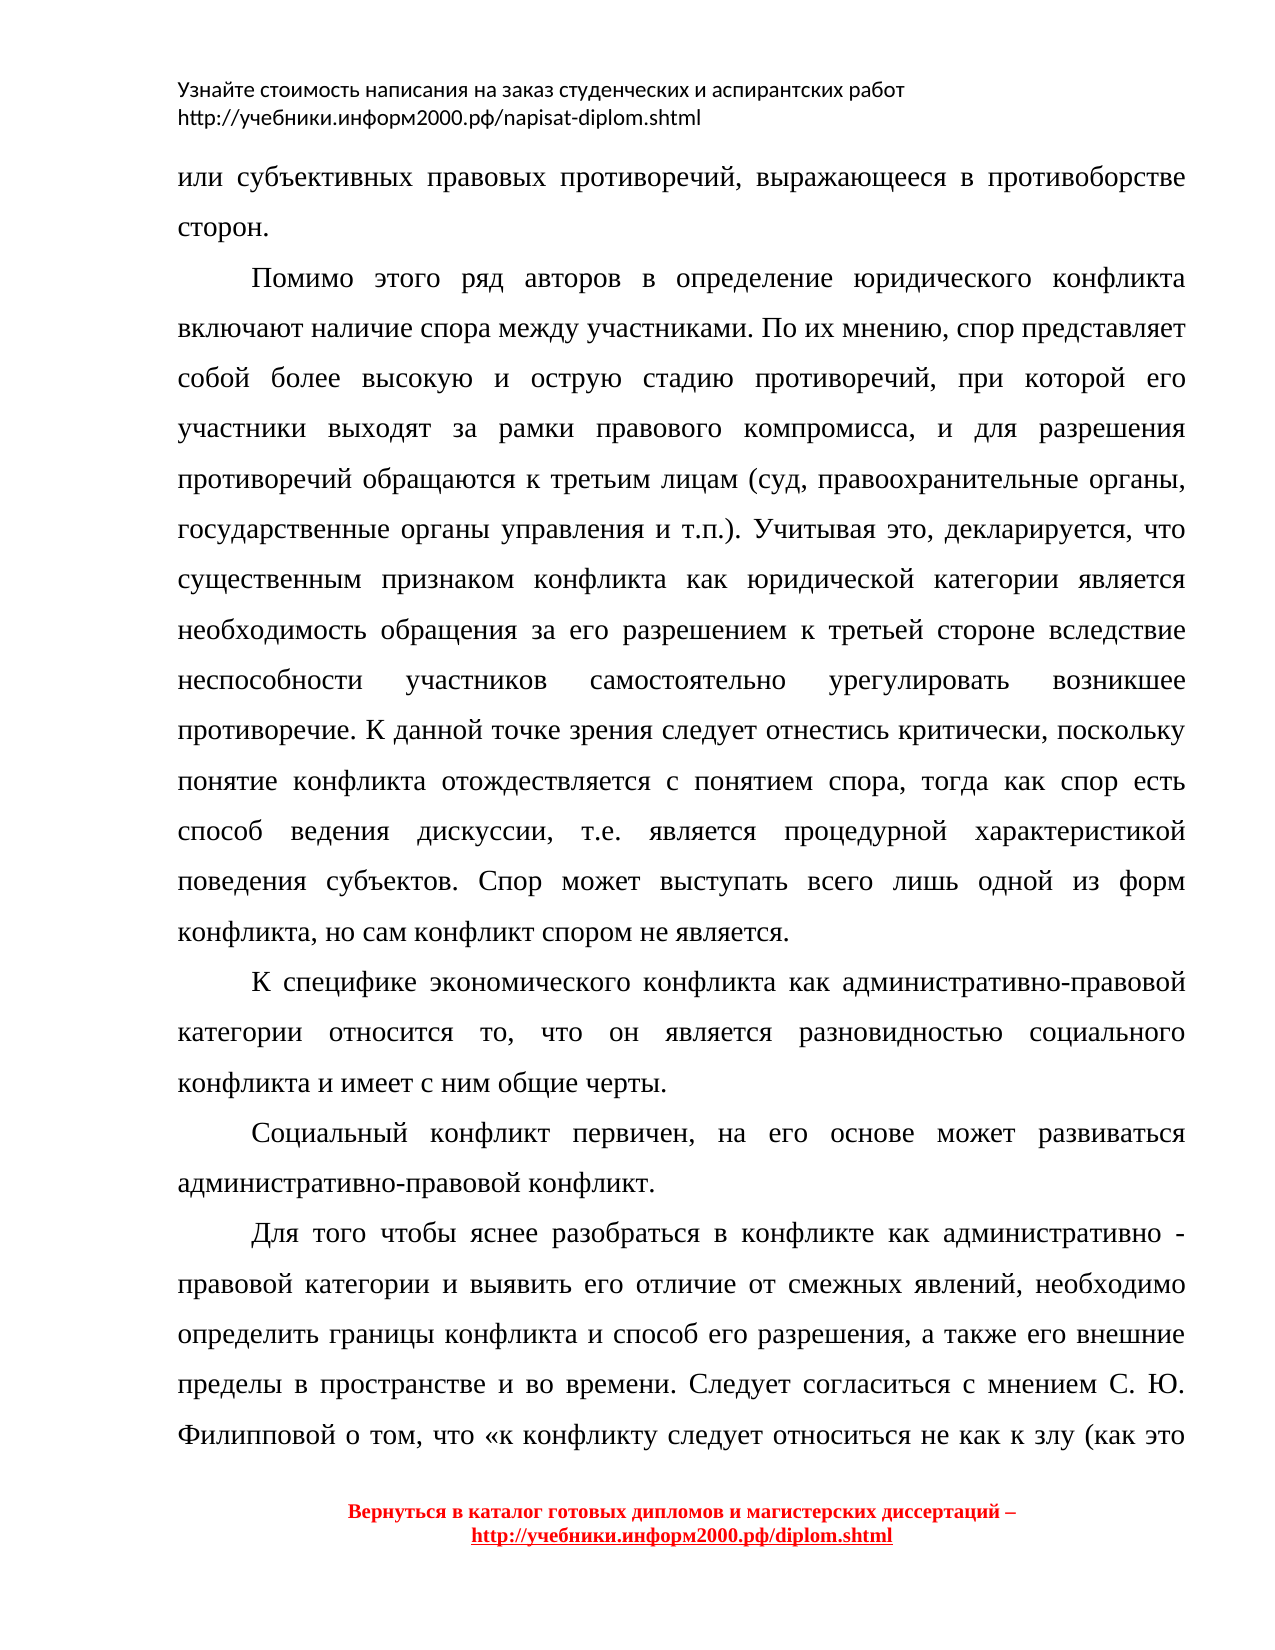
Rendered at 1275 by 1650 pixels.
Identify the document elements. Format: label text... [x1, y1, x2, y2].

text К специфике экономического конфликта как административно-правовой категории относится то, что он является разновидностью социального конфликта и имеет с ним общие черты. [177, 964, 1186, 1098]
text Помимо этого ряд авторов в определение юридического конфликта включают наличие спора между участниками. По их мнению, спор представляет собой более высокую и острую стадию противоречий, при которой его участники выходят за рамки правового компромисса, и для разрешения противоречий обращаются к третьим лицам (суд, правоохранительные органы, государственные органы управления и т.п.). Учитывая это, декларируется, что существенным признаком конфликта как юридической категории является необходимость обращения за его разрешением к третьей стороне вследствие неспособности участников самостоятельно урегулировать возникшее противоречие. К данной точке зрения следует отнестись критически, поскольку понятие конфликта отождествляется с понятием спора, тогда как спор есть способ ведения дискуссии, т.е. является процедурной характеристикой поведения субъектов. Спор может выступать всего лишь одной из форм конфликта, но сам конфликт спором не является. [177, 260, 1186, 947]
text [177, 1216, 1186, 1450]
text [177, 159, 1186, 243]
text Социальный конфликт первичен, на его основе может развиваться административно-правовой конфликт. [177, 1115, 1186, 1199]
